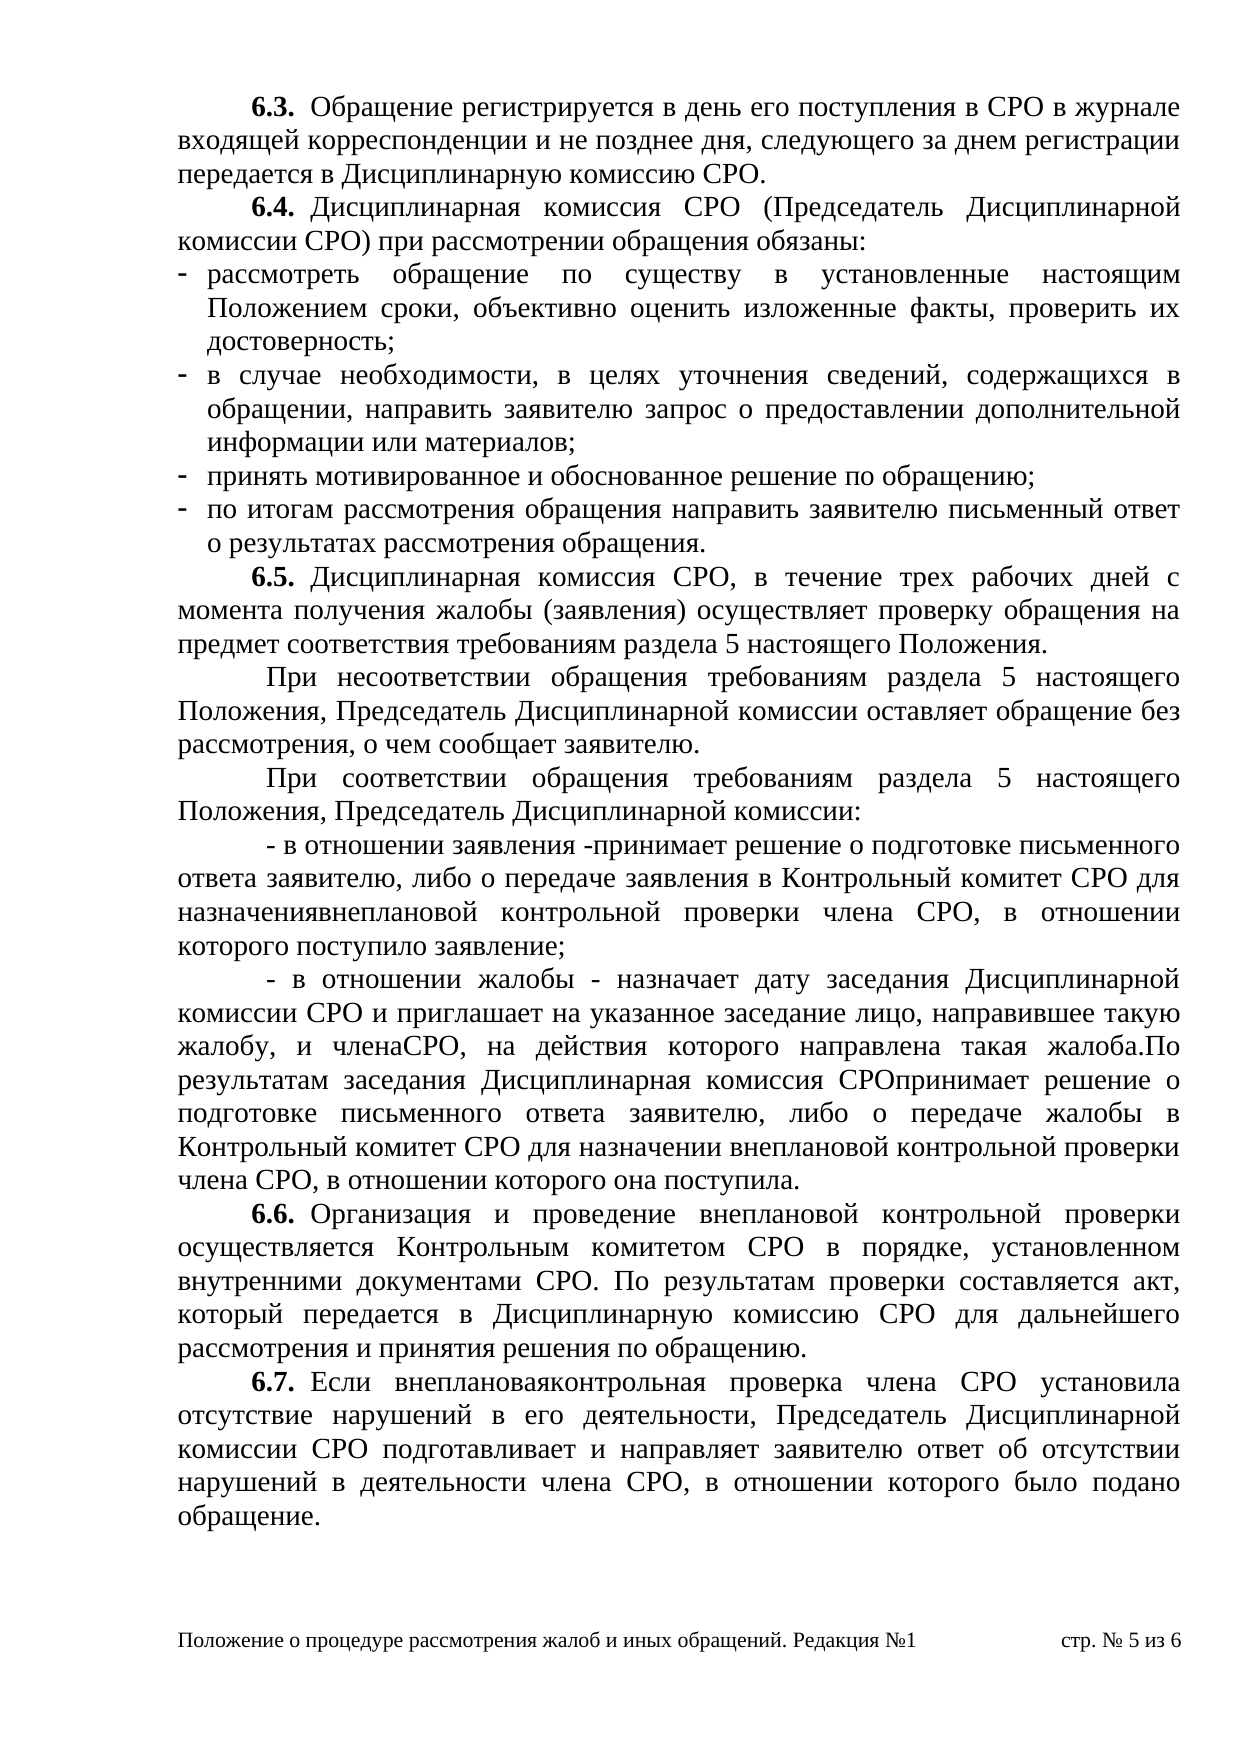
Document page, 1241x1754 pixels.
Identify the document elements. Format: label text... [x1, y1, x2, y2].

text При соответствии обращения требованиям раздела 5 настоящего Положения, Председатель Дисциплинарной комиссии: [177, 760, 1181, 827]
list рассмотреть обращение по существу в установленные настоящим Положением сроки, объективно оценить изложенные факты, проверить их достоверность; [177, 256, 1181, 357]
text При несоответствии обращения требованиям раздела 5 настоящего Положения, Председатель Дисциплинарной комиссии оставляет обращение без рассмотрения, о чем сообщает заявителю. [177, 659, 1181, 760]
list по итогам рассмотрения обращения направить заявителю письменный ответ о результатах рассмотрения обращения. [177, 491, 1181, 559]
text - в отношении заявления -принимает решение о подготовке письменного ответа заявителю, либо о передаче заявления в Контрольный комитет СРО для назначениявнеплановой контрольной проверки члена СРО, в отношении которого поступило заявление; [177, 827, 1181, 961]
list Дисциплинарная комиссия СРО, в течение трех рабочих дней с момента получения жалобы (заявления) осуществляет проверку обращения на предмет соответствия требованиям раздела 5 настоящего Положения. [177, 559, 1181, 659]
list Организация и проведение внеплановой контрольной проверки осуществляется Контрольным комитетом СРО в порядке, установленном внутренними документами СРО. По результатам проверки составляется акт, который передается в Дисциплинарную комиссию СРО для дальнейшего рассмотрения и принятия решения по обращению. [177, 1196, 1181, 1364]
list принять мотивированное и обоснованное решение по обращению; [177, 458, 1181, 491]
list Если внеплановаяконтрольная проверка члена СРО установила отсутствие нарушений в его деятельности, Председатель Дисциплинарной комиссии СРО подготавливает и направляет заявителю ответ об отсутствии нарушений в деятельности члена СРО, в отношении которого было подано обращение. [177, 1364, 1181, 1531]
list в случае необходимости, в целях уточнения сведений, содержащихся в обращении, направить заявителю запрос о предоставлении дополнительной информации или материалов; [177, 357, 1181, 458]
text - в отношении жалобы - назначает дату заседания Дисциплинарной комиссии СРО и приглашает на указанное заседание лицо, направившее такую жалобу, и членаСРО, на действия которого направлена такая жалоба.По результатам заседания Дисциплинарная комиссия СРОпринимает решение о подготовке письменного ответа заявителю, либо о передаче жалобы в Контрольный комитет СРО для назначении внеплановой контрольной проверки члена СРО, в отношении которого она поступила. [177, 961, 1181, 1196]
list Дисциплинарная комиссия СРО (Председатель Дисциплинарной комиссии СРО) при рассмотрении обращения обязаны: [177, 189, 1181, 256]
list Обращение регистрируется в день его поступления в СРО в журнале входящей корреспонденции и не позднее дня, следующего за днем регистрации передается в Дисциплинарную комиссию СРО. [177, 89, 1181, 189]
